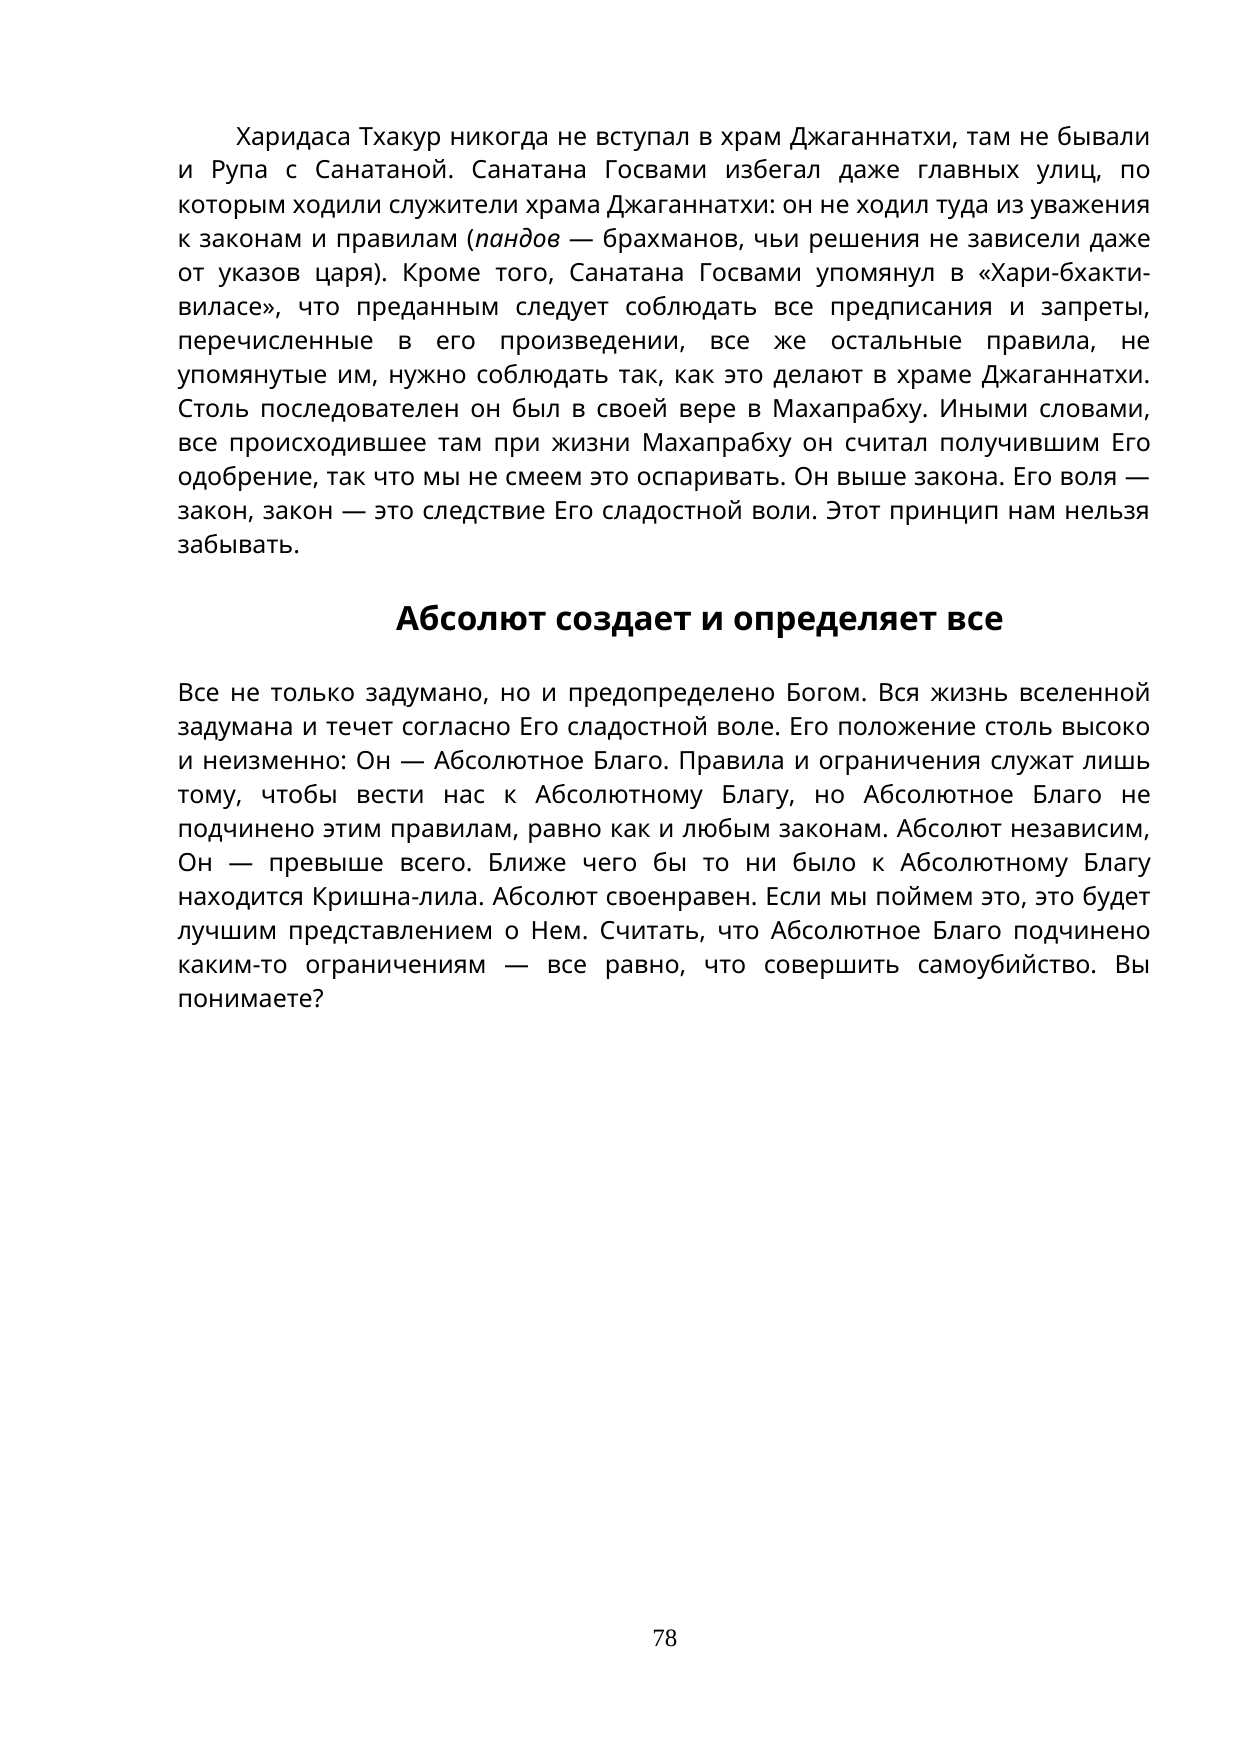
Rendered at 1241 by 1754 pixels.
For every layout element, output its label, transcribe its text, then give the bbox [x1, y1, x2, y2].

text Все не только задумано, но и предопределено Богом. Вся жизнь вселенной задумана и течет согласно Его сладостной воле. Его положение столь высоко и неизменно: Он — Абсолютное Благо. Правила и ограничения служат лишь тому, чтобы вести нас к Абсолютному Благу, но Абсолютное Благо не подчинено этим правилам, равно как и любым законам. Абсолют независим, Он — превыше всего. Ближе чего бы то ни было к Абсолютному Благу находится Кришна-лила. Абсолют своенравен. Если мы поймем это, это будет лучшим представлением о Нем. Считать, что Абсолютное Благо подчинено каким-то ограничениям — все равно, что совершить самоубийство. Вы понимаете? [177, 674, 1152, 1015]
text Абсолют создает и определяет все [177, 595, 1152, 640]
text Харидаса Тхакур никогда не вступал в храм Джаганнатхи, там не бывали и Рупа с Санатаной. Санатана Госвами избегал даже главных улиц, по которым ходили служители храма Джаганнатхи: он не ходил туда из уважения к законам и правилам (пандов — брахманов, чьи решения не зависели даже от указов царя). Кроме того, Санатана Госвами упомянул в «Хари-бхакти-виласе», что преданным следует соблюдать все предписания и запреты, перечисленные в его произведении, все же остальные правила, не упомянутые им, нужно соблюдать так, как это делают в храме Джаганнатхи. Столь последователен он был в своей вере в Махапрабху. Иными словами, все происходившее там при жизни Махапрабху он считал получившим Его одобрение, так что мы не смеем это оспаривать. Он выше закона. Его воля — закон, закон — это следствие Его сладостной воли. Этот принцип нам нельзя забывать. [177, 118, 1152, 561]
